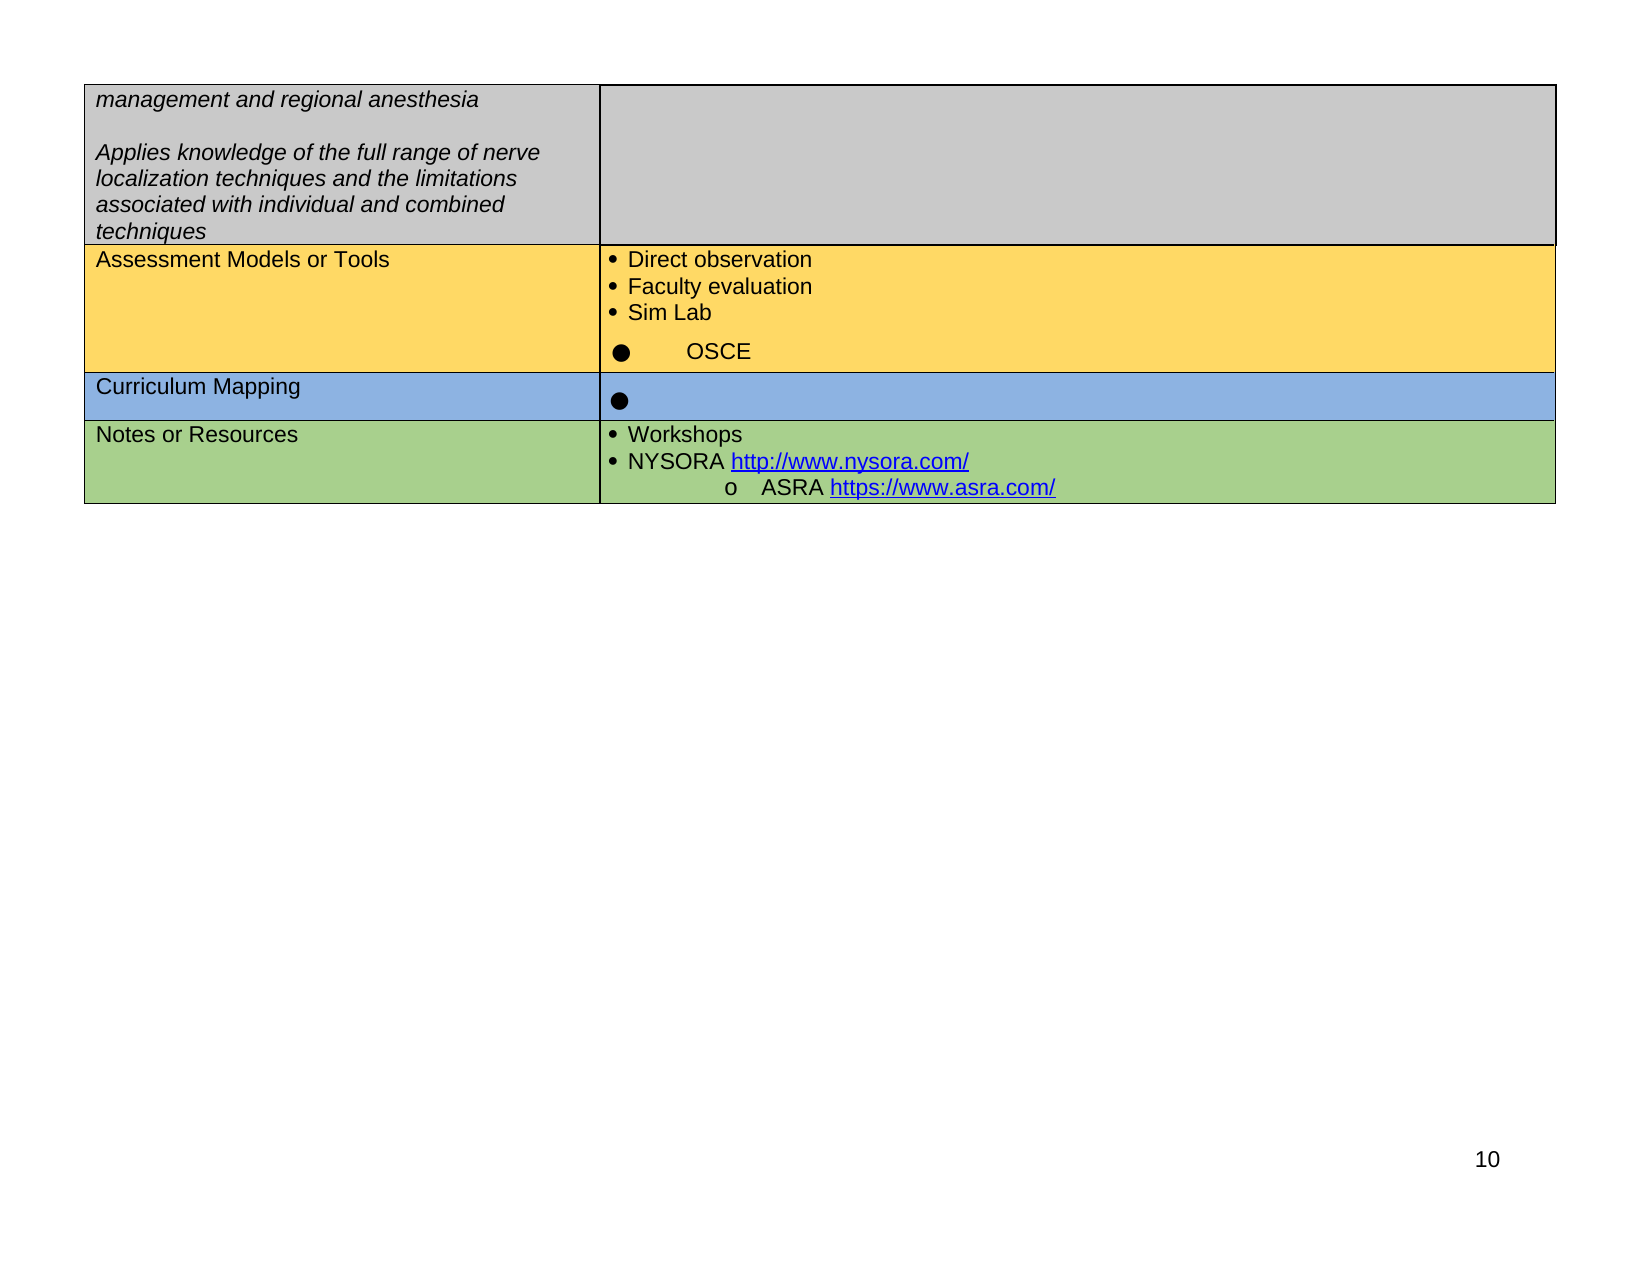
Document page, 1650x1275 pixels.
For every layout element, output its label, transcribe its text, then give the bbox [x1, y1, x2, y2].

table_cell Direct observation Faculty evaluation Sim Lab OSCE [601, 244, 1555, 372]
table_cell Notes or Resources [85, 421, 599, 503]
table_cell Curriculum Mapping [85, 373, 599, 420]
table_cell [601, 372, 1555, 420]
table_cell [601, 86, 1555, 244]
table_cell Assessment Models or Tools [85, 245, 599, 372]
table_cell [85, 85, 599, 244]
table_cell Workshops NYSORA http://www.nysora.com/ ASRA https://www.asra.com/ [601, 420, 1555, 503]
